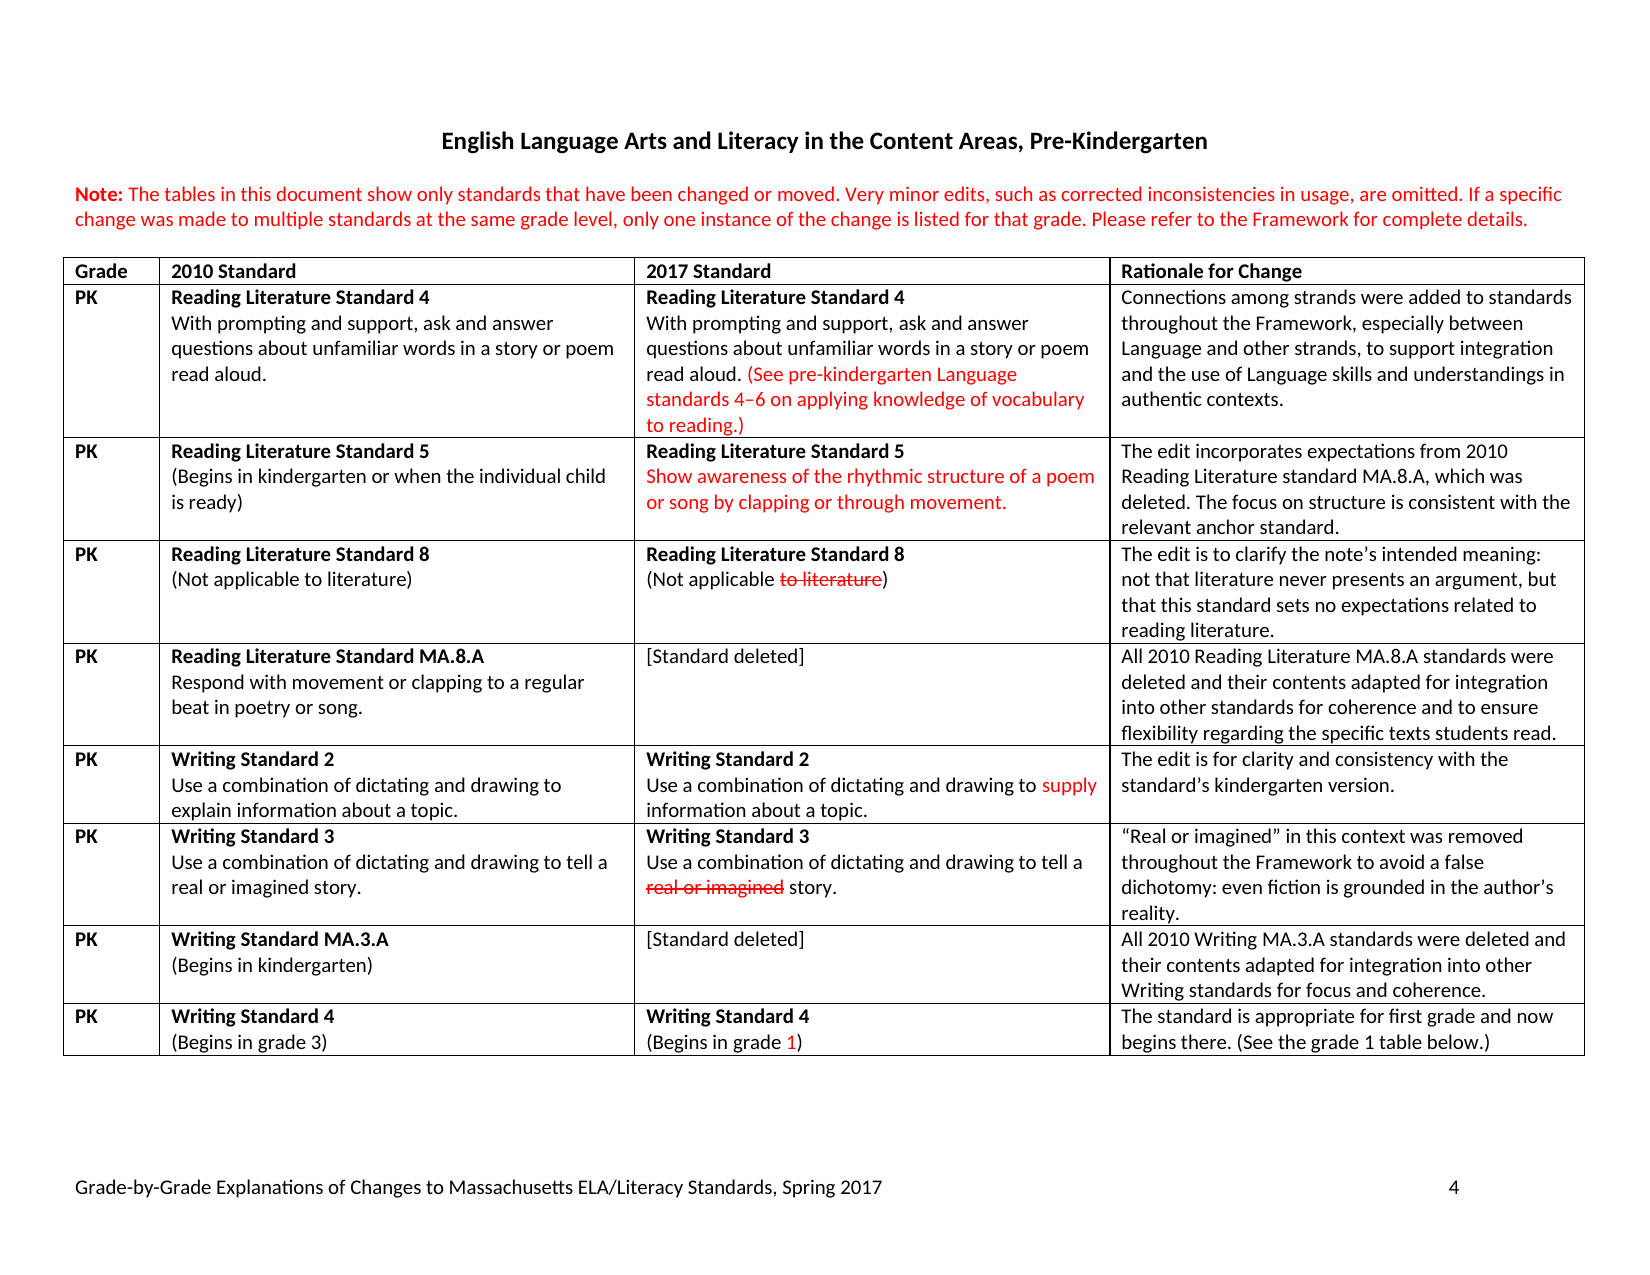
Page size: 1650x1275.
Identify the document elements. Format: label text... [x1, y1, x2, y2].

table_cell Writing Standard 3 Use a combination of dictating and drawing to tell a real or imagined story. [635, 824, 1109, 925]
table_cell PK [64, 541, 159, 643]
table_cell Writing Standard 2 Use a combination of dictating and drawing to explain information about a topic. [160, 746, 634, 823]
table_cell Writing Standard 4 (Begins in grade 1) [635, 1004, 1109, 1054]
table_cell Writing Standard 4 (Begins in grade 3) [160, 1004, 634, 1054]
table_header 2010 Standard [160, 258, 634, 284]
table_cell Reading Literature Standard 8 (Not applicable to literature) [160, 541, 634, 643]
table_cell Writing Standard MA.3.A (Begins in kindergarten) [160, 926, 634, 1003]
table_cell The edit is for clarity and consistency with the standard’s kindergarten version. [1111, 746, 1584, 823]
text Note: The tables in this document show only standards that have been changed or moved. Very minor edits, such as corrected inconsistencies in usage, are omitted. If a specific change was made to multiple standards at the same grade level, only one instance of the change is listed for that grade. Please refer to the Framework for complete details. [75, 181, 1575, 232]
table_cell Reading Literature Standard 8 (Not applicable to literature) [635, 541, 1109, 643]
table_cell PK [64, 644, 159, 745]
table_cell The standard is appropriate for first grade and now begins there. (See the grade 1 table below.) [1111, 1004, 1584, 1054]
table_cell PK [64, 438, 159, 540]
table_header Grade [64, 258, 159, 284]
table_cell Reading Literature Standard 5 (Begins in kindergarten or when the individual child is ready) [160, 438, 634, 540]
table_cell [Standard deleted] [635, 644, 1109, 745]
table_cell The edit incorporates expectations from 2010 Reading Literature standard MA.8.A, which was deleted. The focus on structure is consistent with the relevant anchor standard. [1111, 438, 1584, 540]
table_header 2017 Standard [635, 258, 1109, 284]
table_cell Connections among strands were added to standards throughout the Framework, especially between Language and other strands, to support integration and the use of Language skills and understandings in authentic contexts. [1111, 285, 1584, 437]
table_cell Reading Literature Standard 5 Show awareness of the rhythmic structure of a poem or song by clapping or through movement. [635, 438, 1109, 540]
table_cell All 2010 Reading Literature MA.8.A standards were deleted and their contents adapted for integration into other standards for coherence and to ensure flexibility regarding the specific texts students read. [1111, 644, 1584, 745]
table_cell The edit is to clarify the note’s intended meaning: not that literature never presents an argument, but that this standard sets no expectations related to reading literature. [1111, 541, 1584, 643]
table_cell [Standard deleted] [635, 926, 1109, 1003]
table_cell All 2010 Writing MA.3.A standards were deleted and their contents adapted for integration into other Writing standards for focus and coherence. [1111, 926, 1584, 1003]
table_cell PK [64, 1004, 159, 1054]
table_cell Writing Standard 3 Use a combination of dictating and drawing to tell a real or imagined story. [160, 824, 634, 925]
table_cell “Real or imagined” in this context was removed throughout the Framework to avoid a false dichotomy: even fiction is grounded in the author’s reality. [1111, 824, 1584, 925]
table_cell Reading Literature Standard 4 With prompting and support, ask and answer questions about unfamiliar words in a story or poem read aloud. [160, 285, 634, 437]
table_header Rationale for Change [1111, 258, 1584, 284]
table_cell Writing Standard 2 Use a combination of dictating and drawing to supply information about a topic. [635, 746, 1109, 823]
subtitle English Language Arts and Literacy in the Content Areas, Pre-Kindergarten [75, 125, 1575, 156]
table_cell PK [64, 285, 159, 437]
table_cell PK [64, 824, 159, 925]
table_cell Reading Literature Standard 4 With prompting and support, ask and answer questions about unfamiliar words in a story or poem read aloud. (See pre-kindergarten Language standards 4–6 on applying knowledge of vocabulary to reading.) [635, 285, 1109, 437]
table_cell PK [64, 746, 159, 823]
table_cell PK [64, 926, 159, 1003]
table_cell Reading Literature Standard MA.8.A Respond with movement or clapping to a regular beat in poetry or song. [160, 644, 634, 745]
